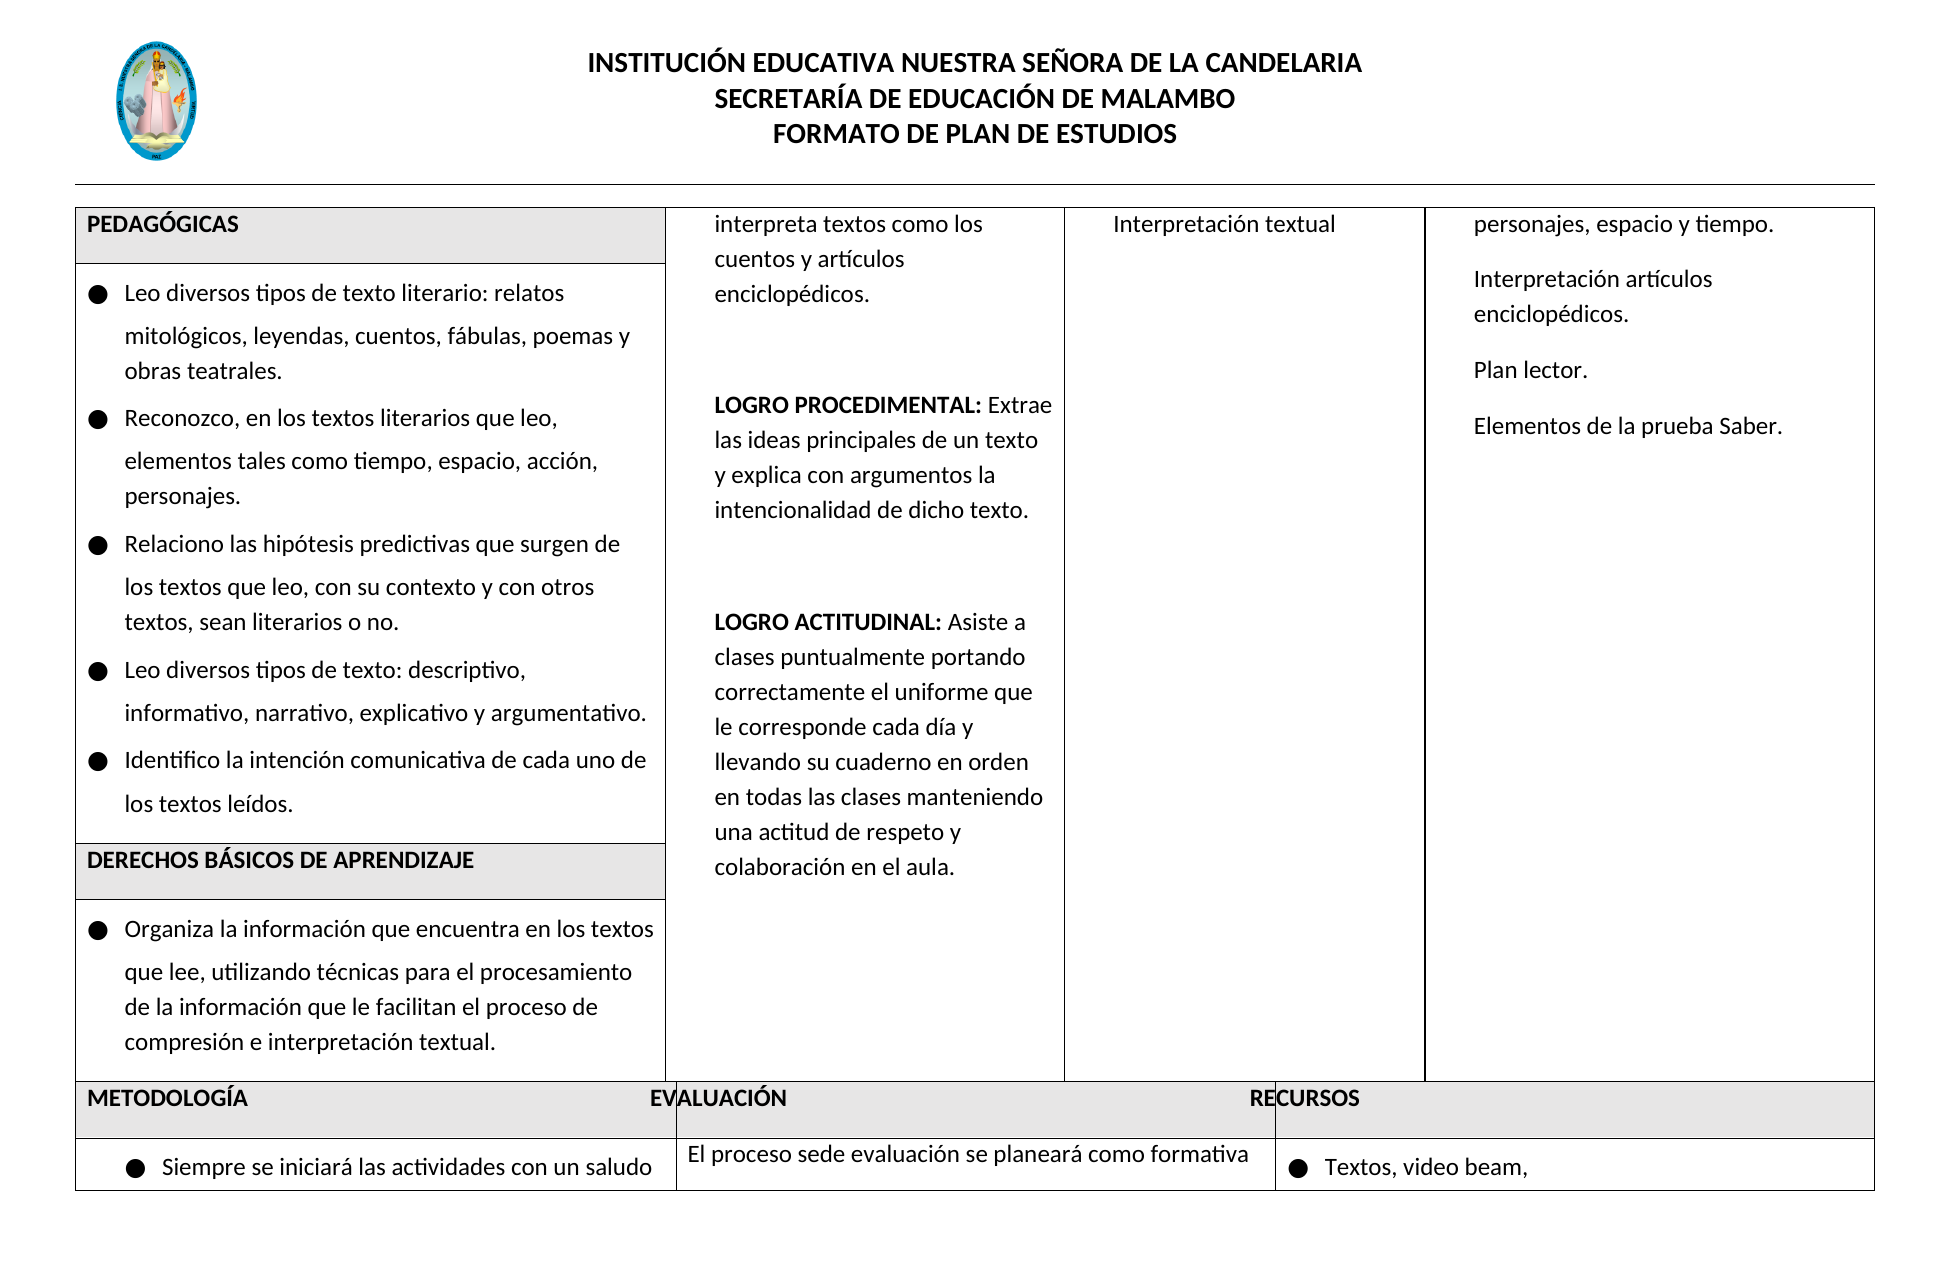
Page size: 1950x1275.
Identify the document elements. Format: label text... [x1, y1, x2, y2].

table_cell Textos, video beam, Fotocopias, computador, biblioteca [1276, 1139, 1874, 1190]
table_cell ESTÁNDARES DE COMPETENCIAS U ORIENTACIONES PEDAGÓGICAS [76, 208, 665, 263]
picture [110, 41, 203, 166]
table_cell RECURSOS [1276, 1082, 1874, 1137]
table_cell Interpretación de cuentos, partes, personajes, espacio y tiempo. Interpretación artículos enciclopédicos. Plan lector. Elementos de la prueba Saber. [1426, 208, 1874, 1081]
table_cell Organiza la información que encuentra en los textos que lee, utilizando técnicas para el procesamiento de la información que le facilitan el proceso de compresión e interpretación textual. [76, 900, 665, 1081]
picture [124, 49, 189, 152]
table_cell METODOLOGÍA [76, 1082, 676, 1137]
table_cell DERECHOS BÁSICOS DE APRENDIZAJE [76, 844, 665, 899]
table_cell Comprensión e Interpretación textual [1065, 208, 1424, 1081]
table_cell Leo diversos tipos de texto literario: relatos mitológicos, leyendas, cuentos, fábulas, poemas y obras teatrales. Reconozco, en los textos literarios que leo, elementos tales como tiempo, espacio, acción, personajes. Relaciono las hipótesis predictivas que surgen de los textos que leo, con su contexto y con otros textos, sean literarios o no. Leo diversos tipos de texto: descriptivo, informativo, narrativo, explicativo y argumentativo. Identifico la intención comunicativa de cada uno de los textos leídos. [76, 264, 665, 843]
table_cell EVALUACIÓN [677, 1082, 1275, 1137]
